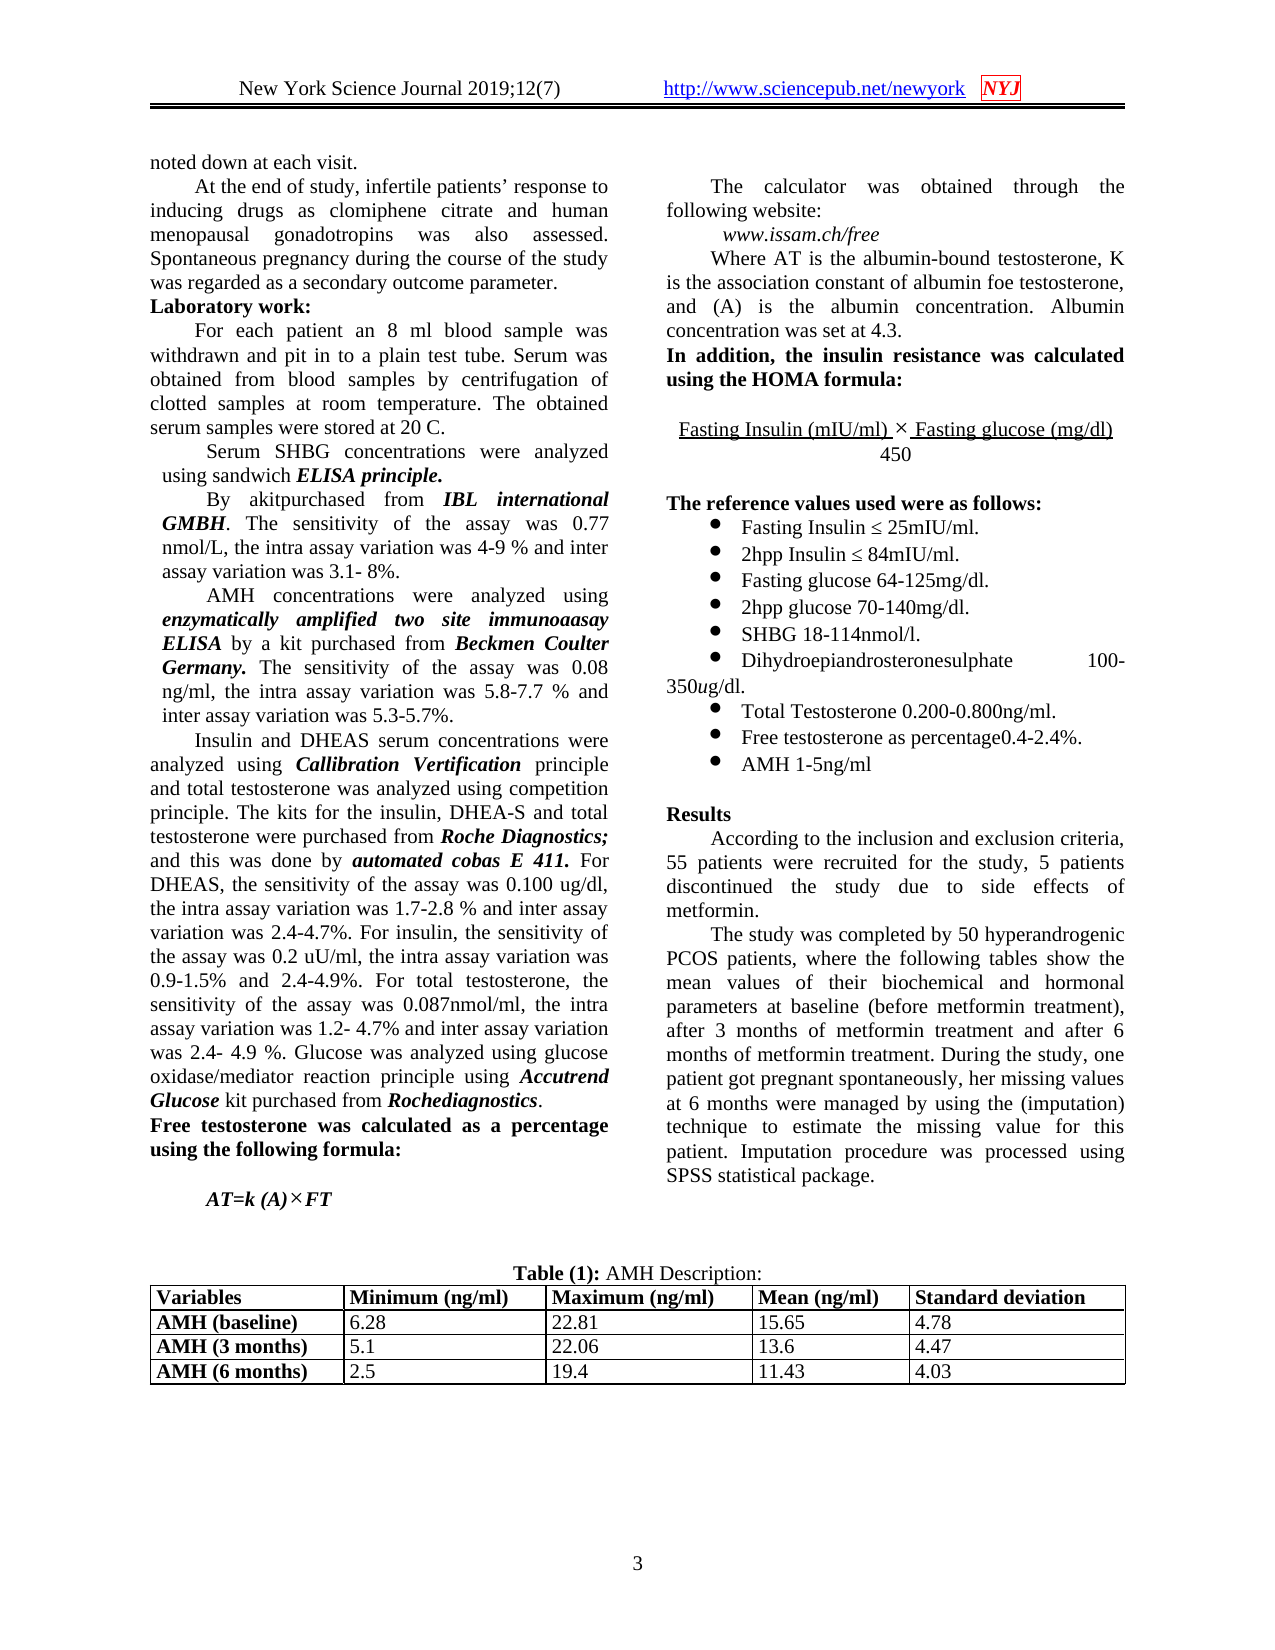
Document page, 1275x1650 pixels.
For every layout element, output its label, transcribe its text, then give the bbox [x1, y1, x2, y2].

subtitle Laboratory work: [150, 294, 609, 318]
table_cell 15.65 [753, 1311, 909, 1334]
table_cell 4.03 [910, 1359, 1125, 1383]
table_cell 4.78 [910, 1309, 1125, 1334]
table_cell 13.6 [753, 1335, 909, 1358]
table_cell AMH (baseline) [151, 1311, 343, 1334]
list Total Testosterone 0.200-0.800ng/ml. [666, 698, 1125, 724]
text For each patient an 8 ml blood sample was withdrawn and pit in to a plain test tube. Serum was obtained from blood samples by centrifugation of clotted samples at room temperature. The obtained serum samples were stored at 20 C. [150, 318, 609, 439]
text 450 [666, 442, 1125, 466]
table_cell 11.43 [753, 1360, 909, 1383]
text The study was completed by 50 hyperandrogenic PCOS patients, where the following tables show the mean values of their biochemical and hormonal parameters at baseline (before metformin treatment), after 3 months of metformin treatment and after 6 months of metformin treatment. During the study, one patient got pregnant spontaneously, her missing values at 6 months were managed by using the (imputation) technique to estimate the missing value for this patient. Imputation procedure was processed using SPSS statistical package. [666, 922, 1125, 1187]
subtitle In addition, the insulin resistance was calculated using the HOMA formula: [666, 342, 1125, 391]
list AMH 1-5ng/ml [666, 751, 1125, 778]
table_cell 4.47 [910, 1334, 1125, 1358]
text AT=k (A)FT [162, 1185, 609, 1212]
table_cell 6.28 [345, 1311, 545, 1334]
table_header Minimum (ng/ml) [345, 1286, 545, 1309]
text Table (1): AMH Description: [150, 1260, 1125, 1284]
list Dihydroepiandrosteronesulphate 100-350ug/dl. [666, 647, 1125, 698]
text Serum SHBG concentrations were analyzed using sandwich ELISA principle. [162, 439, 609, 487]
table_header Variables [151, 1286, 343, 1309]
table_cell 22.81 [547, 1311, 752, 1334]
text The calculator was obtained through the following website: [666, 174, 1125, 222]
list Fasting Insulin ≤ 25mIU/ml. [666, 514, 1125, 541]
text www.issam.ch/free [678, 222, 1125, 246]
table_cell 5.1 [345, 1335, 545, 1358]
table_header Maximum (ng/ml) [547, 1286, 752, 1309]
list SHBG 18-114nmol/l. [666, 621, 1125, 647]
table_cell AMH (6 months) [151, 1360, 343, 1383]
table_cell 2.5 [345, 1360, 545, 1383]
list Fasting glucose 64-125mg/dl. [666, 568, 1125, 594]
text At the end of study, infertile patients’ response to inducing drugs as clomiphene citrate and human menopausal gonadotropins was also assessed. Spontaneous pregnancy during the course of the study was regarded as a secondary outcome parameter. [150, 174, 609, 294]
text According to the inclusion and exclusion criteria, 55 patients were recruited for the study, 5 patients discontinued the study due to side effects of metformin. [666, 826, 1125, 922]
table_header Mean (ng/ml) [753, 1286, 909, 1309]
text Fasting Insulin (mIU/ml) Fasting glucose (mg/dl) [666, 415, 1125, 442]
text Where AT is the albumin-bound testosterone, K is the association constant of albumin foe testosterone, and (A) is the albumin concentration. Albumin concentration was set at 4.3. [666, 246, 1125, 342]
table_cell 19.4 [547, 1360, 752, 1383]
list Free testosterone as percentage0.4-2.4%. [666, 724, 1125, 751]
text By akitpurchased from IBL international GMBH. The sensitivity of the assay was 0.77 nmol/L, the intra assay variation was 4-9 % and inter assay variation was 3.1- 8%. [162, 487, 609, 583]
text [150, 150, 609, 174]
table_cell AMH (3 months) [151, 1335, 343, 1358]
list 2hpp Insulin ≤ 84mIU/ml. [666, 541, 1125, 568]
table_header Standard deviation [910, 1286, 1125, 1309]
subtitle Free testosterone was calculated as a percentage using the following formula: [150, 1112, 609, 1161]
text Insulin and DHEAS serum concentrations were analyzed using Callibration Vertification principle and total testosterone was analyzed using competition principle. The kits for the insulin, DHEA-S and total testosterone were purchased from Roche Diagnostics; and this was done by automated cobas E 411. For DHEAS, the sensitivity of the assay was 0.100 ug/dl, the intra assay variation was 1.7-2.8 % and inter assay variation was 2.4-4.7%. For insulin, the sensitivity of the assay was 0.2 uU/ml, the intra assay variation was 0.9-1.5% and 2.4-4.9%. For total testosterone, the sensitivity of the assay was 0.087nmol/ml, the intra assay variation was 1.2- 4.7% and inter assay variation was 2.4- 4.9 %. Glucose was analyzed using glucose oxidase/mediator reaction principle using Accutrend Glucose kit purchased from Rochediagnostics. [150, 727, 609, 1112]
subtitle Results [666, 802, 1125, 826]
subtitle The reference values used were as follows: [666, 490, 1125, 514]
text AMH concentrations were analyzed using enzymatically amplified two site immunoaasay ELISA by a kit purchased from Beckmen Coulter Germany. The sensitivity of the assay was 0.08 ng/ml, the intra assay variation was 5.8-7.7 % and inter assay variation was 5.3-5.7%. [162, 583, 609, 727]
list 2hpp glucose 70-140mg/dl. [666, 594, 1125, 621]
table_cell 22.06 [547, 1335, 752, 1358]
